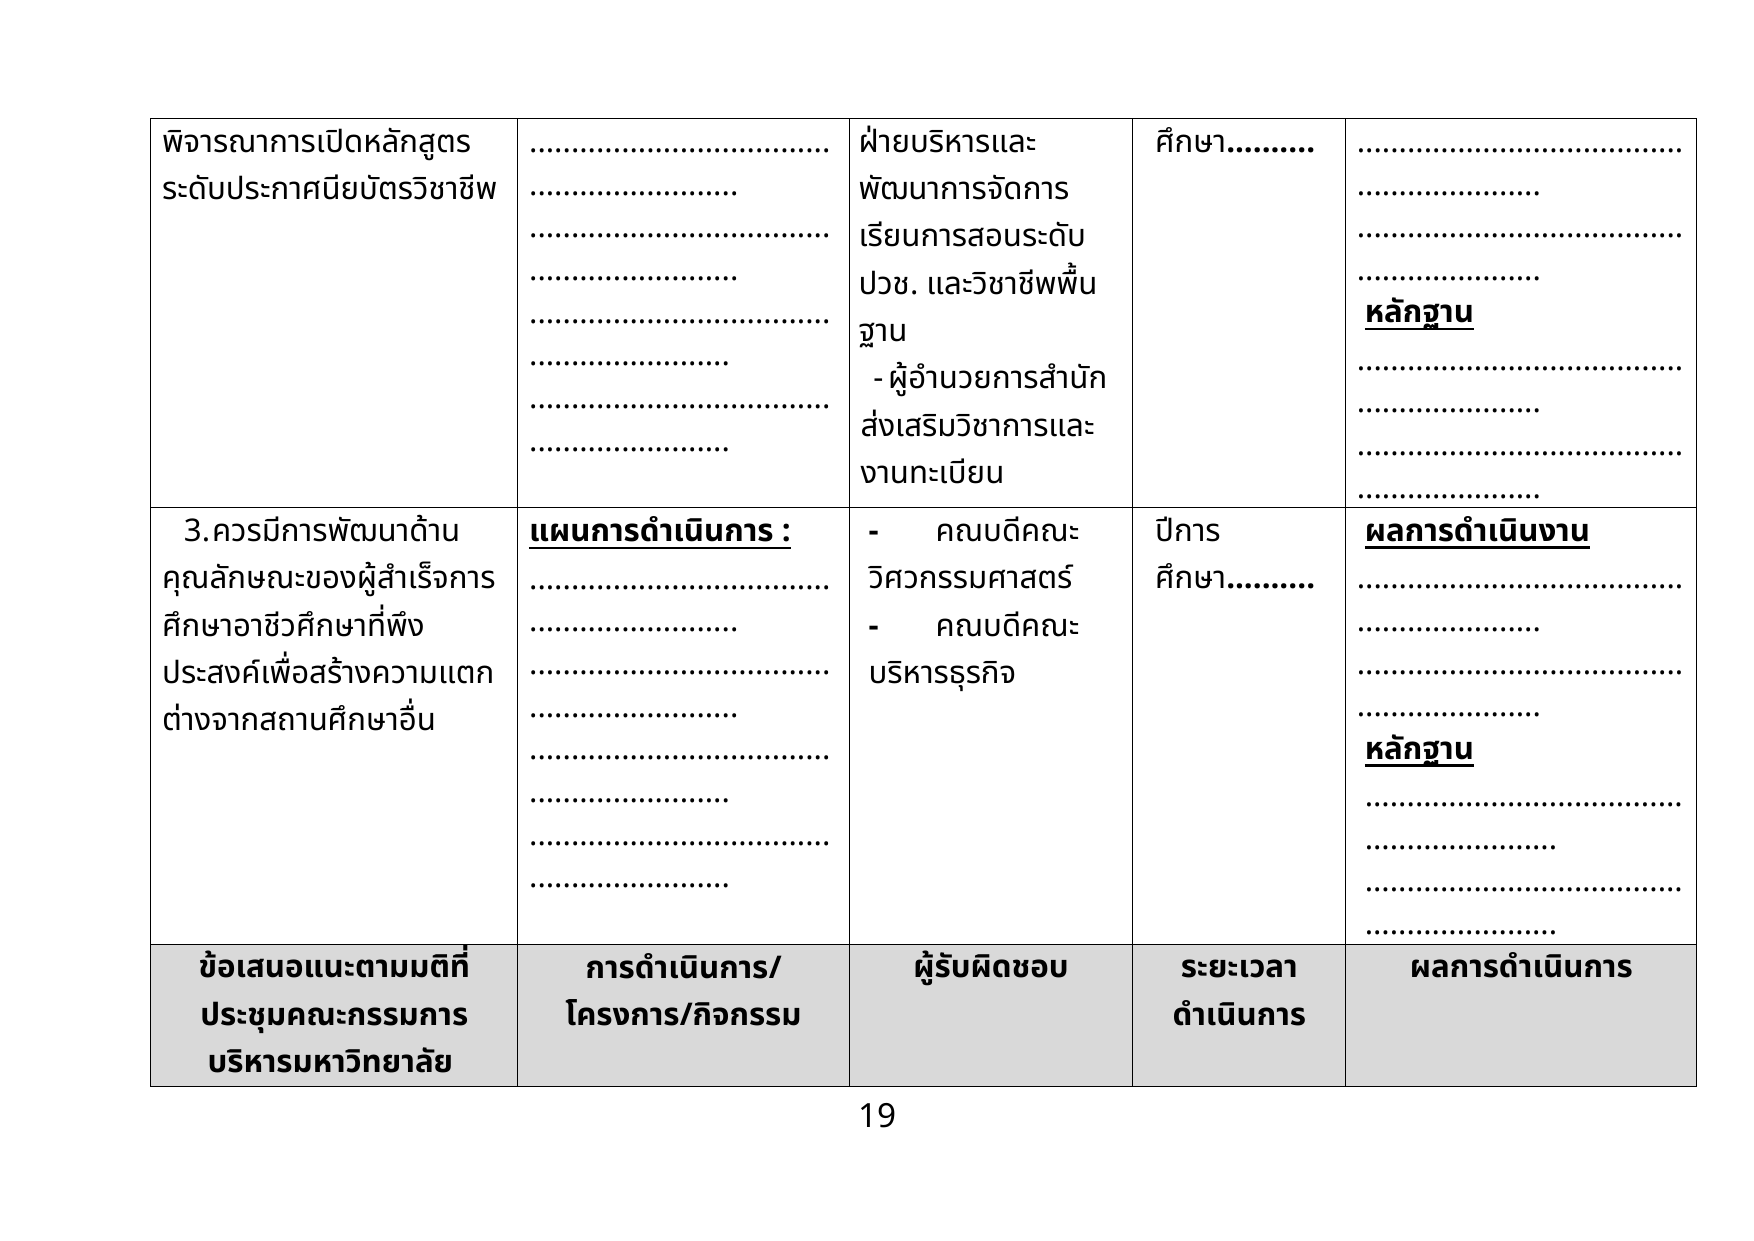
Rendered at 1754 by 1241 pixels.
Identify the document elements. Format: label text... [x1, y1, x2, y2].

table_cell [518, 945, 849, 1086]
table_cell ควรมีการพัฒนาด้านคุณลักษณะของผู้สำเร็จการศึกษาอาชีวศึกษาที่พึงประสงค์เพื่อสร้างความแตกต่างจากสถานศึกษาอื่น [151, 508, 517, 943]
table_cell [850, 119, 1132, 507]
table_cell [518, 119, 849, 507]
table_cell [151, 119, 517, 507]
table_cell ระยะเวลาดำเนินการ [1133, 945, 1345, 1086]
table_cell ปีการศึกษา.......... [1133, 508, 1345, 943]
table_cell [1133, 119, 1345, 507]
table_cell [151, 945, 517, 1086]
table_cell ผลการดำเนินการ [1346, 945, 1696, 1086]
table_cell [850, 508, 1132, 943]
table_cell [1346, 119, 1696, 507]
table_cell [1346, 508, 1696, 943]
table_cell ผู้รับผิดชอบ [850, 945, 1132, 1086]
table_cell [518, 508, 849, 943]
